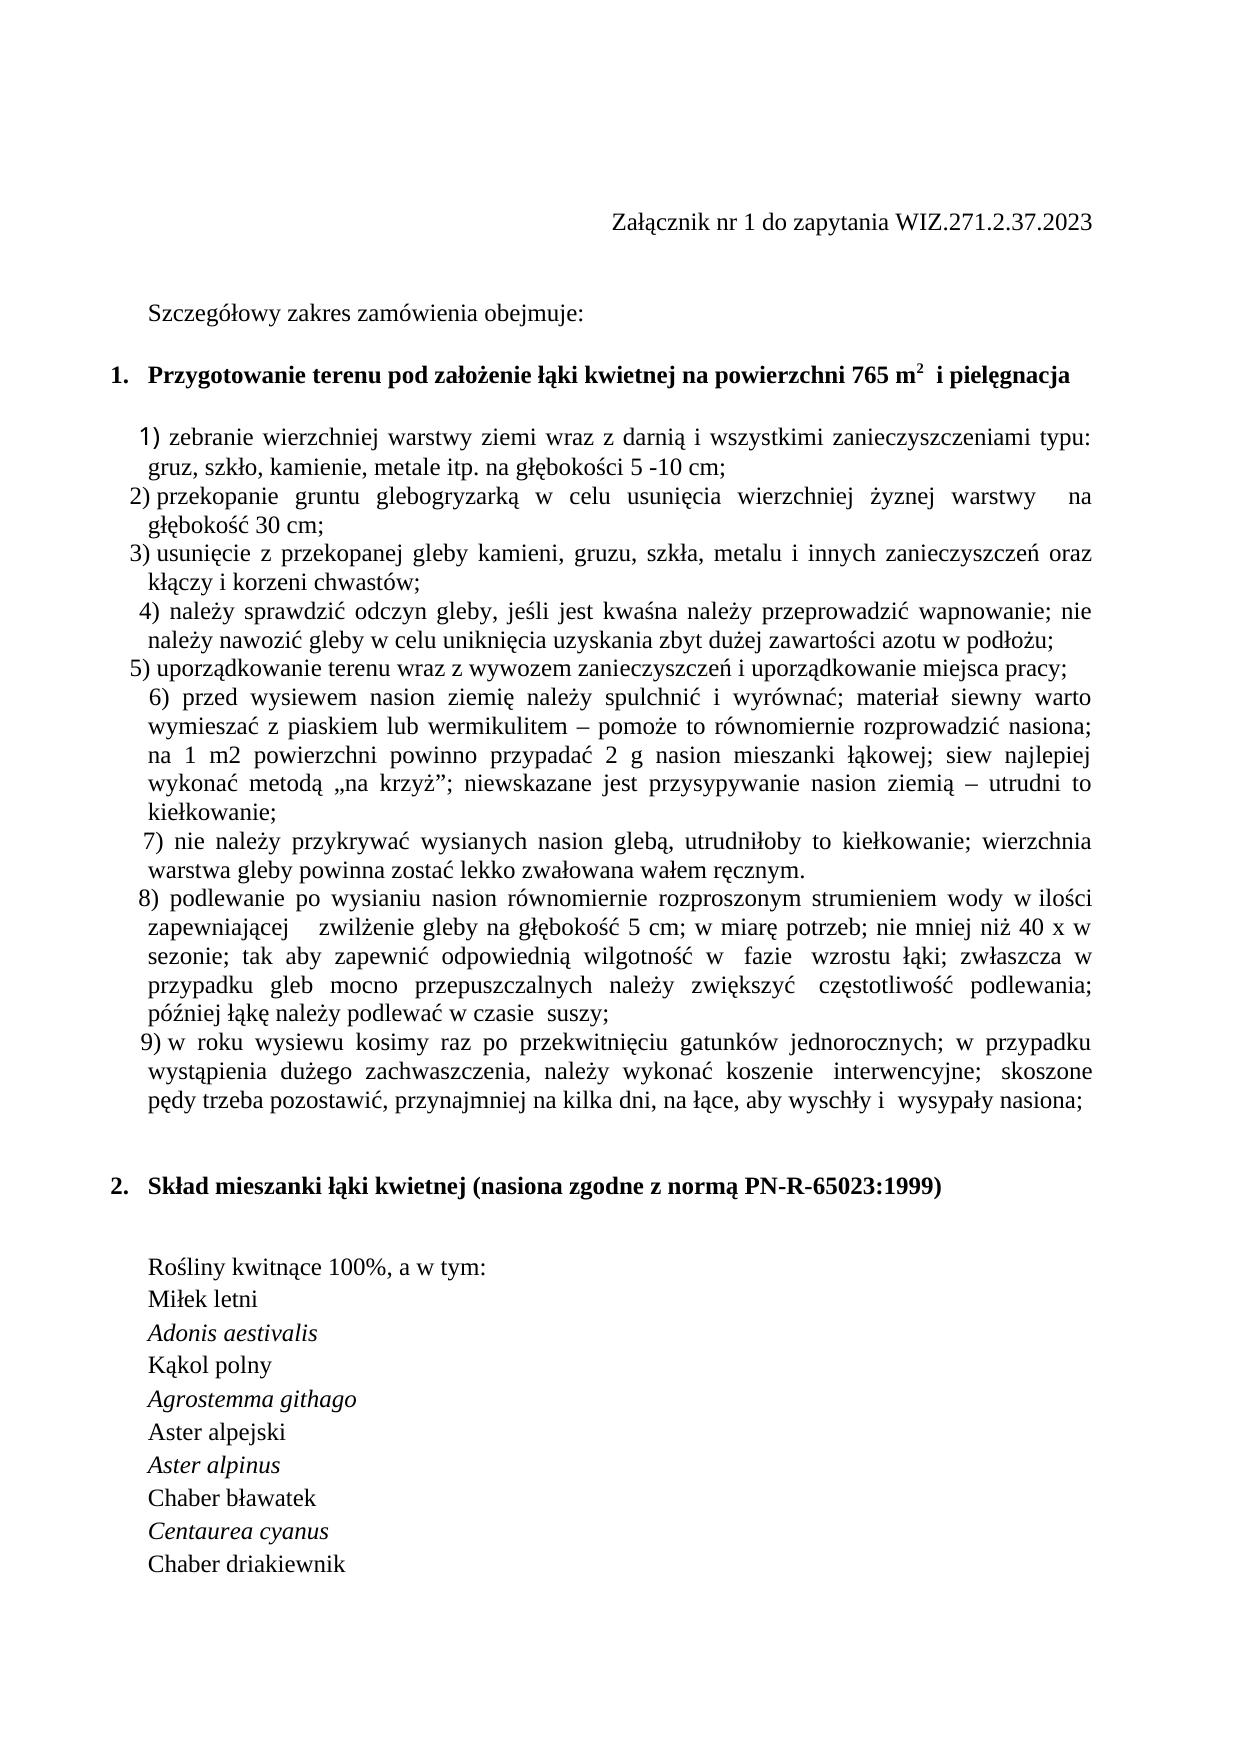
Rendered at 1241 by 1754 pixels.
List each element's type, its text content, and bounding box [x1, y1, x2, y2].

text Adonis aestivalis [148, 1318, 1092, 1346]
text 5) uporządkowanie terenu wraz z wywozem zanieczyszczeń i uporządkowanie miejsca pracy; [111, 653, 1092, 682]
list Skład mieszanki łąki kwietnej (nasiona zgodne z normą PN-R-65023:1999) [110, 1171, 1092, 1200]
text 8) podlewanie po wysianiu nasion równomiernie rozproszonym strumieniem wody w ilości zapewniającej zwilżenie gleby na głębokość 5 cm; w miarę potrzeb; nie mniej niż 40 x w sezonie; tak aby zapewnić odpowiednią wilgotność w fazie wzrostu łąki; zwłaszcza w przypadku gleb mocno przepuszczalnych należy zwiększyć częstotliwość podlewania; później łąkę należy podlewać w czasie suszy; [111, 883, 1092, 1027]
text Aster alpinus [148, 1450, 1092, 1478]
text Szczegółowy zakres zamówienia obejmuje: [148, 298, 1092, 327]
text 3) usunięcie z przekopanej gleby kamieni, gruzu, szkła, metalu i innych zanieczyszczeń oraz kłączy i korzeni chwastów; [111, 538, 1092, 596]
text Chaber bławatek [148, 1483, 1092, 1511]
text Rośliny kwitnące 100%, a w tym: [148, 1252, 1092, 1280]
list Przygotowanie terenu pod założenie łąki kwietnej na powierzchni 765 m2 i pielęgnacja [110, 360, 1092, 389]
text 7) nie należy przykrywać wysianych nasion glebą, utrudniłoby to kiełkowanie; wierzchnia warstwa gleby powinna zostać lekko zwałowana wałem ręcznym. [111, 826, 1092, 883]
text Chaber driakiewnik [148, 1549, 1092, 1577]
text 2) przekopanie gruntu glebogryzarką w celu usunięcia wierzchniej żyznej warstwy na głębokość 30 cm; [111, 481, 1092, 538]
text 1) zebranie wierzchniej warstwy ziemi wraz z darnią i wszystkimi zanieczyszczeniami typu: gruz, szkło, kamienie, metale itp. na głębokości 5 -10 cm; [111, 418, 1092, 481]
text Kąkol polny [148, 1351, 1092, 1379]
text Załącznik nr 1 do zapytania WIZ.271.2.37.2023 [148, 207, 1092, 236]
text Agrostemma githago [148, 1384, 1092, 1412]
text 6) przed wysiewem nasion ziemię należy spulchnić i wyrównać; materiał siewny warto wymieszać z piaskiem lub wermikulitem – pomoże to równomiernie rozprowadzić nasiona; na 1 m2 powierzchni powinno przypadać 2 g nasion mieszanki łąkowej; siew najlepiej wykonać metodą „na krzyż”; niewskazane jest przysypywanie nasion ziemią – utrudni to kiełkowanie; [111, 682, 1092, 826]
text 9) w roku wysiewu kosimy raz po przekwitnięciu gatunków jednorocznych; w przypadku wystąpienia dużego zachwaszczenia, należy wykonać koszenie interwencyjne; skoszone pędy trzeba pozostawić, przynajmniej na kilka dni, na łące, aby wyschły i wysypały nasiona; [111, 1027, 1092, 1113]
text Aster alpejski [148, 1417, 1092, 1445]
text Miłek letni [148, 1284, 1092, 1313]
text Centaurea cyanus [148, 1516, 1092, 1544]
text 4) należy sprawdzić odczyn gleby, jeśli jest kwaśna należy przeprowadzić wapnowanie; nie należy nawozić gleby w celu uniknięcia uzyskania zbyt dużej zawartości azotu w podłożu; [111, 596, 1092, 653]
